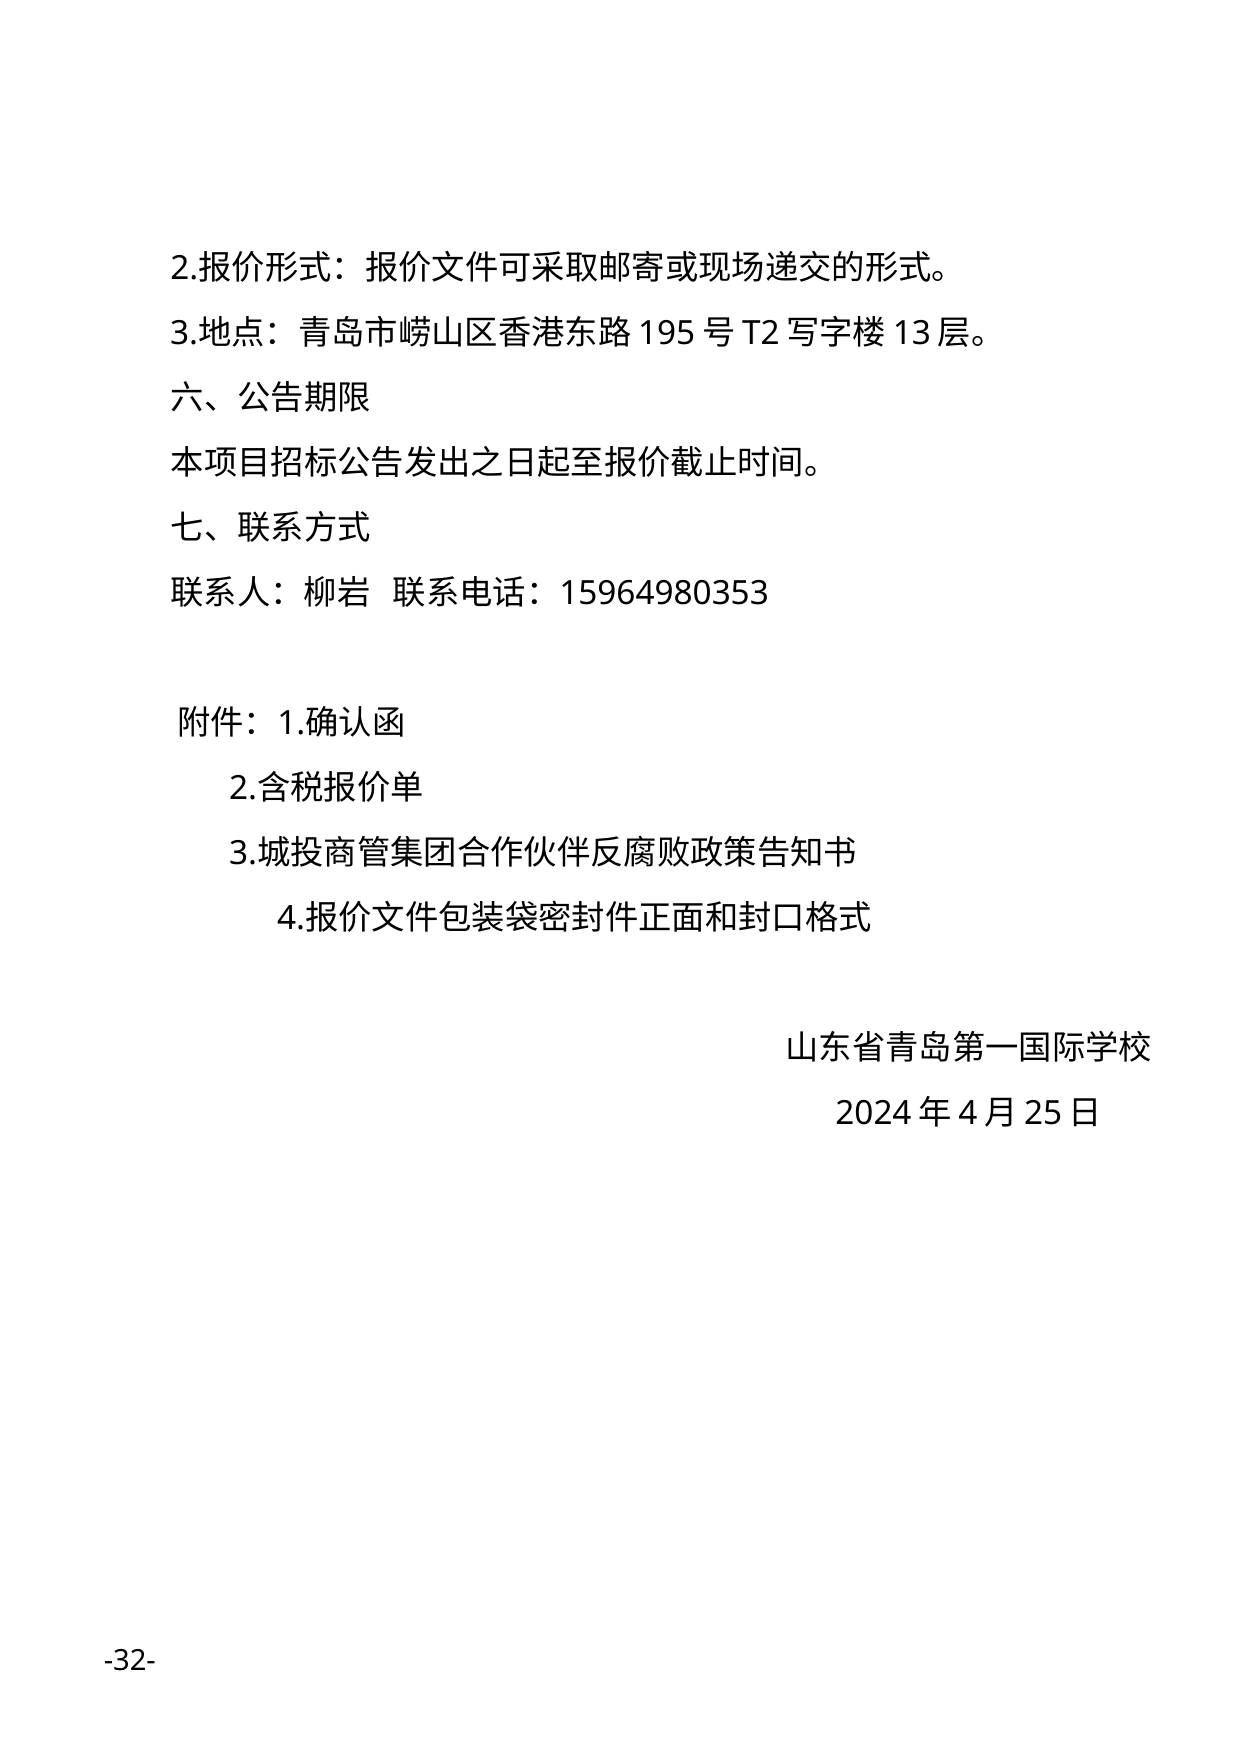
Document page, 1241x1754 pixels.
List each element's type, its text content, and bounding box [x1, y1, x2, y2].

text 山东省青岛第一国际学校 [103, 1013, 1152, 1078]
text 附件：1.确认函 [103, 688, 1152, 753]
text 六、公告期限 [103, 363, 1152, 428]
text 2024年4月25日 [103, 1078, 1102, 1143]
text 本项目招标公告发出之日起至报价截止时间。 [103, 428, 1152, 493]
text 2.报价形式：报价文件可采取邮寄或现场递交的形式。 [103, 233, 1152, 298]
text 七、联系方式 [103, 493, 1152, 558]
text 3.地点：青岛市崂山区香港东路195号T2写字楼13层。 [170, 298, 1152, 363]
text 联系人：柳岩 联系电话：15964980353 [103, 558, 1152, 623]
text 2.含税报价单 [103, 753, 1152, 818]
text 4.报价文件包装袋密封件正面和封口格式 [103, 883, 1152, 948]
text 3.城投商管集团合作伙伴反腐败政策告知书 [103, 818, 1152, 883]
